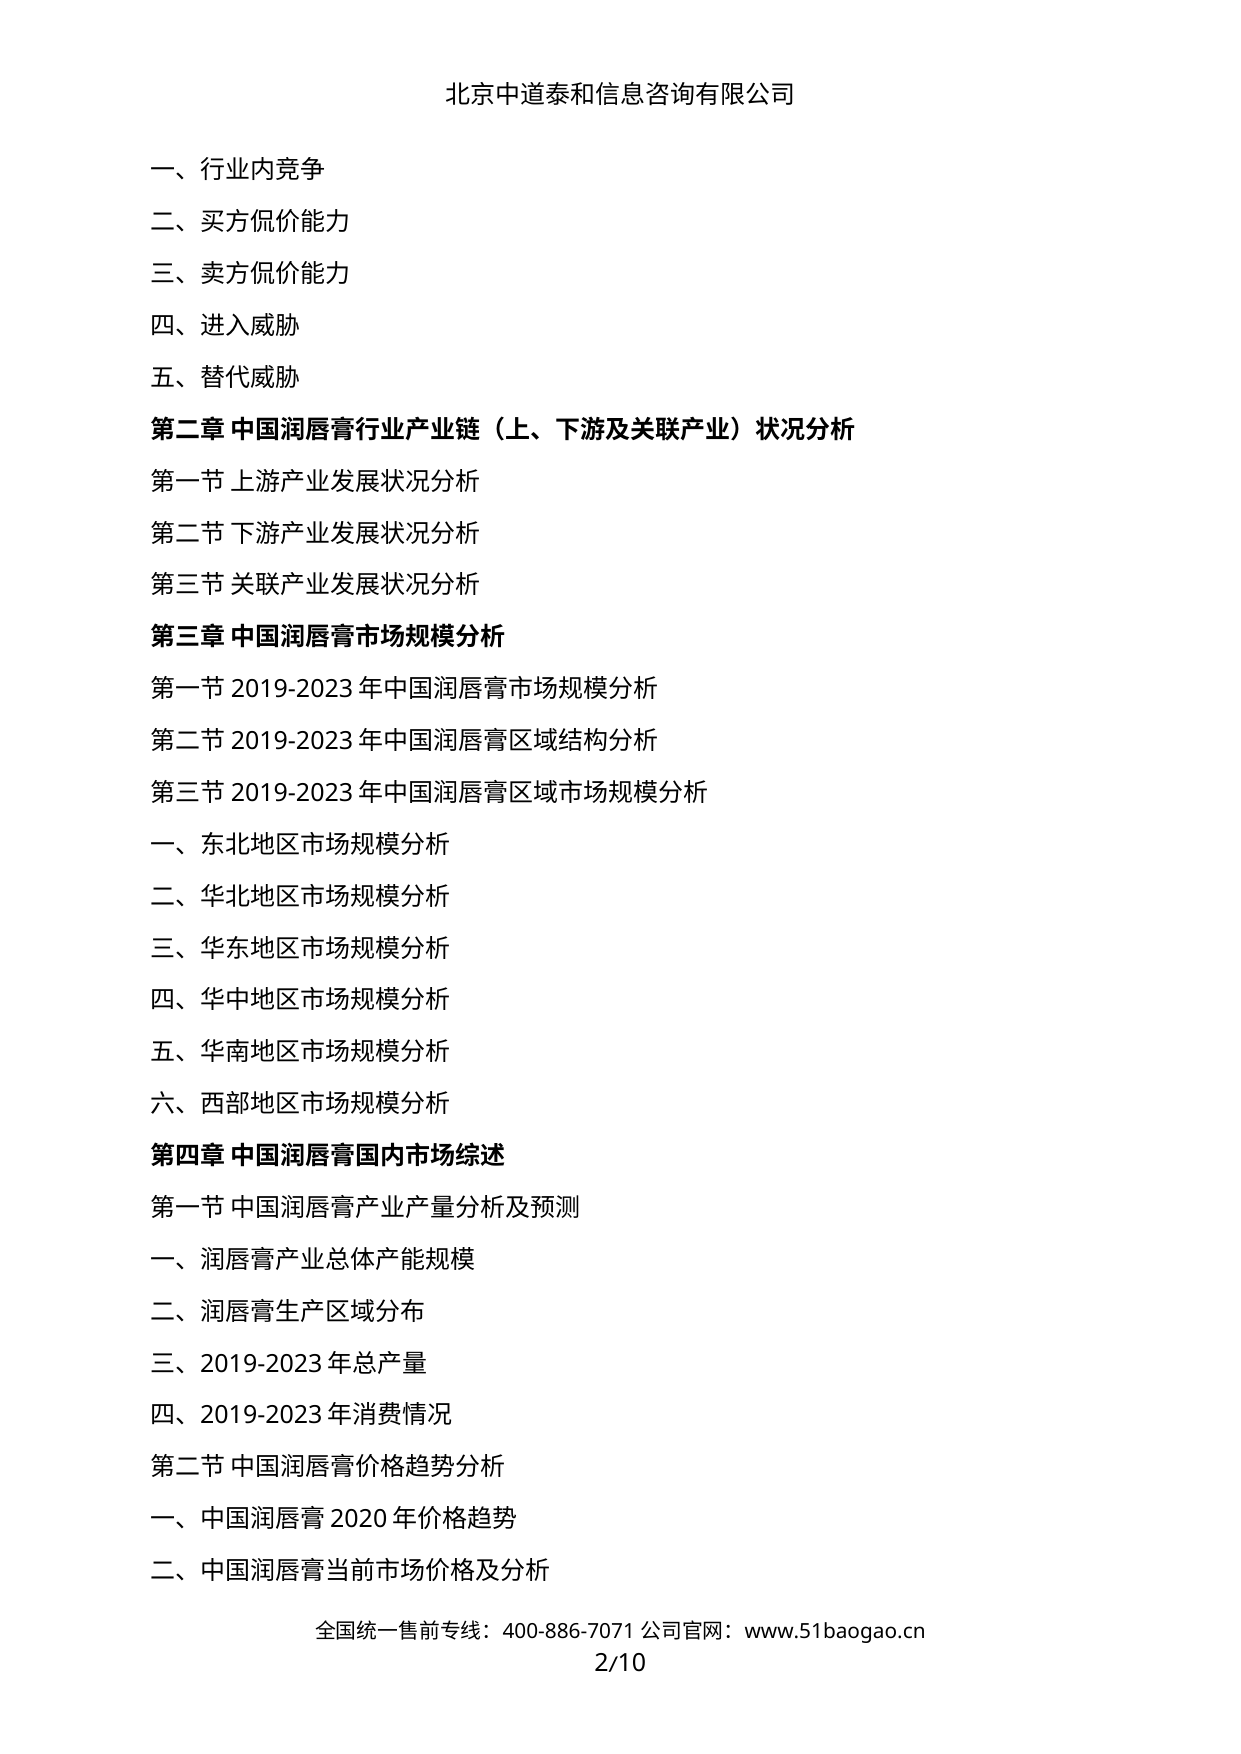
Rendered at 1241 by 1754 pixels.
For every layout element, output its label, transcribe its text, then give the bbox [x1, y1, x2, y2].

text 一、行业内竞争 [150, 150, 1090, 186]
text 四、进入威胁 [150, 306, 1090, 342]
text 二、华北地区市场规模分析 [150, 876, 1090, 912]
text 第一节 中国润唇膏产业产量分析及预测 [150, 1187, 1090, 1224]
text 第一节 2019-2023年中国润唇膏市场规模分析 [150, 669, 1090, 705]
text 五、华南地区市场规模分析 [150, 1032, 1090, 1068]
text 第三章 中国润唇膏市场规模分析 [150, 617, 1090, 653]
text 三、华东地区市场规模分析 [150, 928, 1090, 964]
text 二、买方侃价能力 [150, 202, 1090, 238]
text 第三节 关联产业发展状况分析 [150, 565, 1090, 601]
text 四、华中地区市场规模分析 [150, 980, 1090, 1016]
text 二、中国润唇膏当前市场价格及分析 [150, 1551, 1090, 1587]
text 四、2019-2023年消费情况 [150, 1395, 1090, 1431]
text 三、卖方侃价能力 [150, 254, 1090, 290]
text 一、东北地区市场规模分析 [150, 824, 1090, 861]
text 第一节 上游产业发展状况分析 [150, 461, 1090, 497]
text 第三节 2019-2023年中国润唇膏区域市场规模分析 [150, 772, 1090, 809]
text 第二章 中国润唇膏行业产业链（上、下游及关联产业）状况分析 [150, 409, 1090, 446]
text 第二节 2019-2023年中国润唇膏区域结构分析 [150, 721, 1090, 757]
text 第二节 中国润唇膏价格趋势分析 [150, 1447, 1090, 1483]
text 一、润唇膏产业总体产能规模 [150, 1239, 1090, 1276]
text 第二节 下游产业发展状况分析 [150, 513, 1090, 549]
text 一、中国润唇膏2020年价格趋势 [150, 1499, 1090, 1535]
text 六、西部地区市场规模分析 [150, 1084, 1090, 1120]
text 五、替代威胁 [150, 357, 1090, 394]
text 二、润唇膏生产区域分布 [150, 1291, 1090, 1327]
text 三、2019-2023年总产量 [150, 1343, 1090, 1379]
text 第四章 中国润唇膏国内市场综述 [150, 1136, 1090, 1172]
